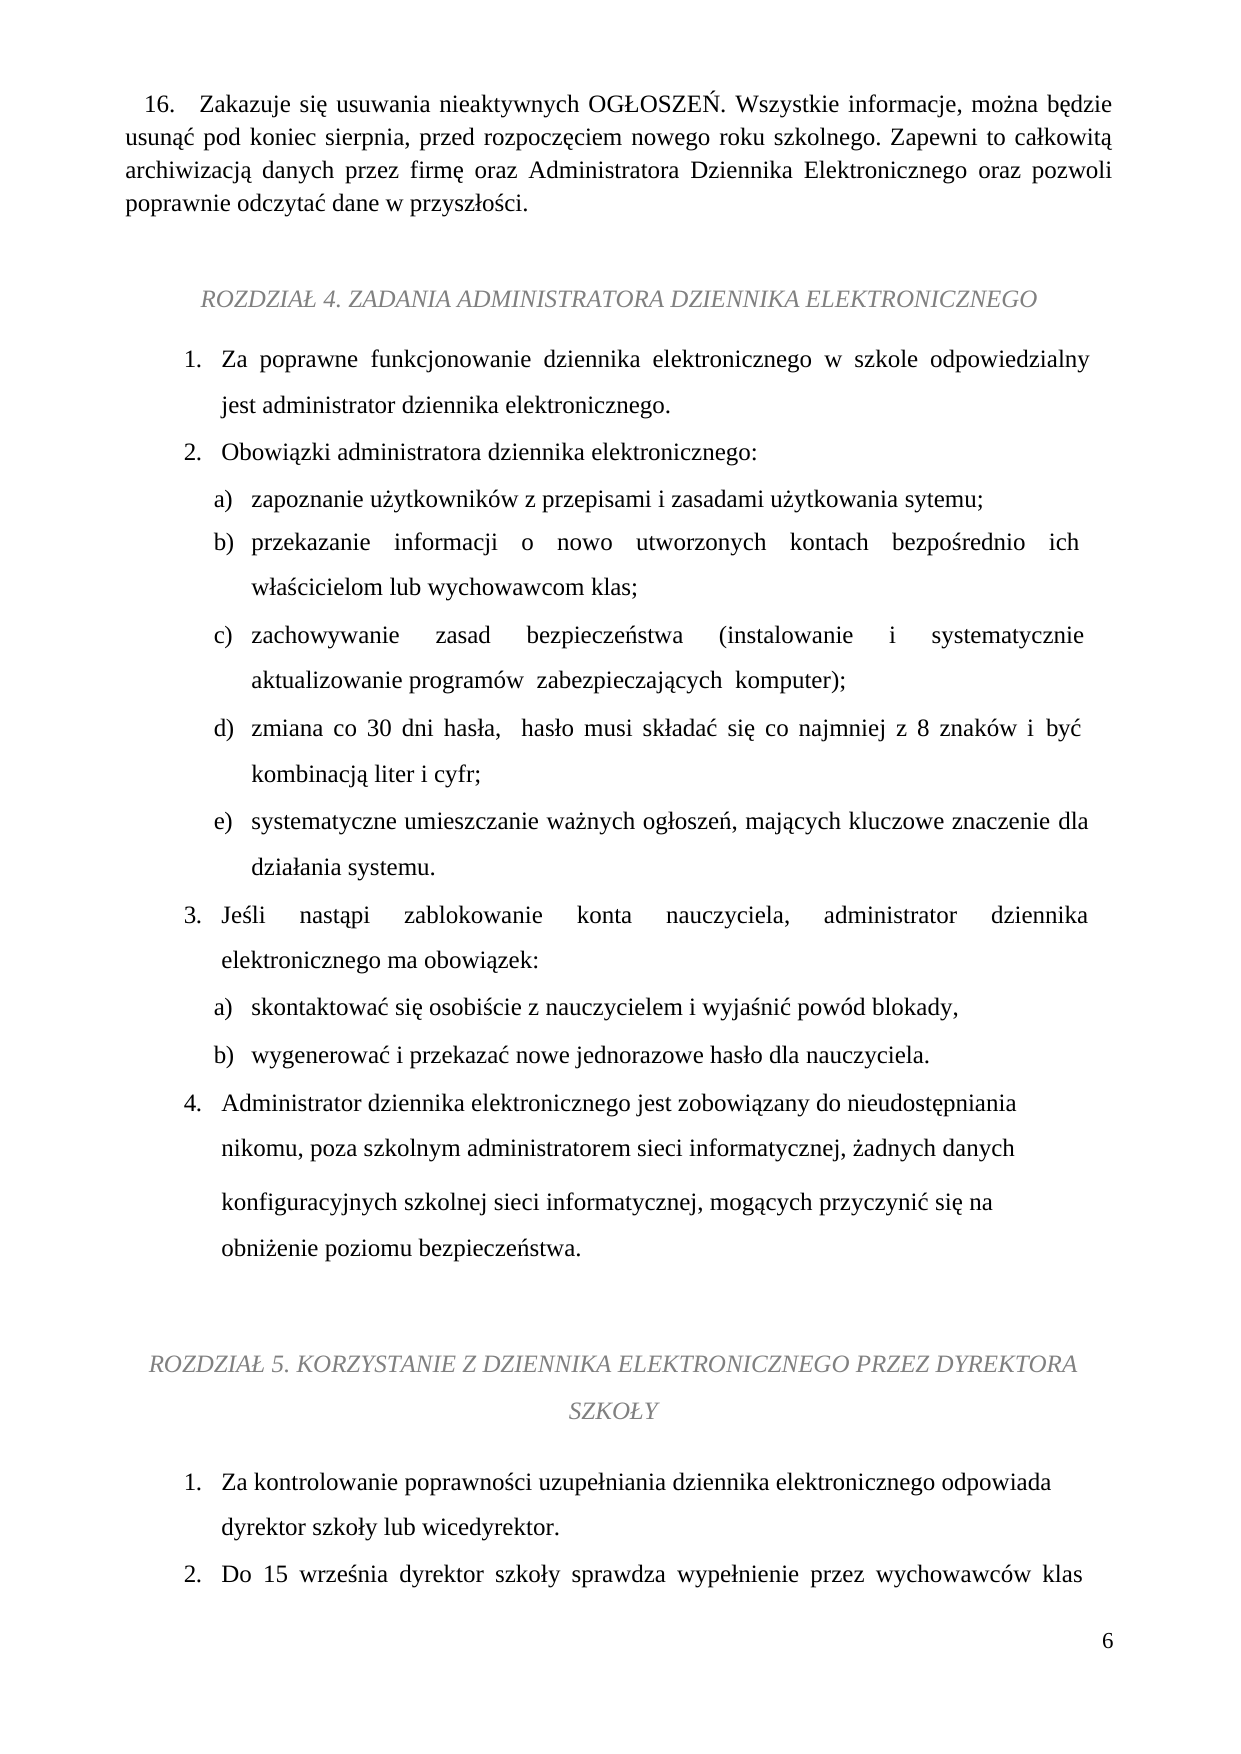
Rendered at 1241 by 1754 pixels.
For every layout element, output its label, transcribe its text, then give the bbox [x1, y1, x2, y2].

list Administrator dziennika elektronicznego jest zobowiązany do nieudostępniania nikomu, poza szkolnym administratorem sieci informatycznej, żadnych danych [184, 1088, 1017, 1162]
list Za kontrolowanie poprawności uzupełniania dziennika elektronicznego odpowiada dyrektor szkoły lub wicedyrektor. [184, 1467, 1051, 1541]
list Za poprawne funkcjonowanie dziennika elektronicznego w szkole odpowiedzialny jest administrator dziennika elektronicznego. [184, 344, 1090, 419]
list przekazanie informacji o nowo utworzonych kontach bezpośrednio ich właścicielom lub wychowawcom klas; [214, 527, 1080, 601]
list skontaktować się osobiście z nauczycielem i wyjaśnić powód blokady, [214, 992, 1113, 1021]
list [184, 1559, 1083, 1588]
text ROZDZIAŁ 5. KORZYSTANIE Z DZIENNIKA ELEKTRONICZNEGO PRZEZ DYREKTORA SZKOŁY [148, 1349, 1079, 1424]
text ROZDZIAŁ 4. ZADANIA ADMINISTRATORA DZIENNIKA ELEKTRONICZNEGO [125, 284, 1113, 313]
list zmiana co 30 dni hasła, hasło musi składać się co najmniej z 8 znaków i być kombinacją liter i cyfr; [214, 713, 1081, 788]
list systematyczne umieszczanie ważnych ogłoszeń, mających kluczowe znaczenie dla działania systemu. [214, 806, 1088, 881]
text konfiguracyjnych szkolnej sieci informatycznej, mogących przyczynić się na obniżenie poziomu bezpieczeństwa. [221, 1187, 993, 1262]
list wygenerować i przekazać nowe jednorazowe hasło dla nauczyciela. [214, 1040, 1113, 1069]
list zapoznanie użytkowników z przepisami i zasadami użytkowania sytemu; [214, 484, 1113, 513]
list Obowiązki administratora dziennika elektronicznego: [184, 437, 1113, 466]
list zachowywanie zasad bezpieczeństwa (instalowanie i systematycznie aktualizowanie programów zabezpieczających komputer); [214, 620, 1084, 694]
list Jeśli nastąpi zablokowanie konta nauczyciela, administrator dziennika elektronicznego ma obowiązek: [184, 900, 1088, 974]
list Zakazuje się usuwania nieaktywnych OGŁOSZEŃ. Wszystkie informacje, można będzie usunąć pod koniec sierpnia, przed rozpoczęciem nowego roku szkolnego. Zapewni to całkowitą archiwizacją danych przez firmę oraz Administratora Dziennika Elektronicznego oraz pozwoli poprawnie odczytać dane w przyszłości. [125, 89, 1113, 216]
